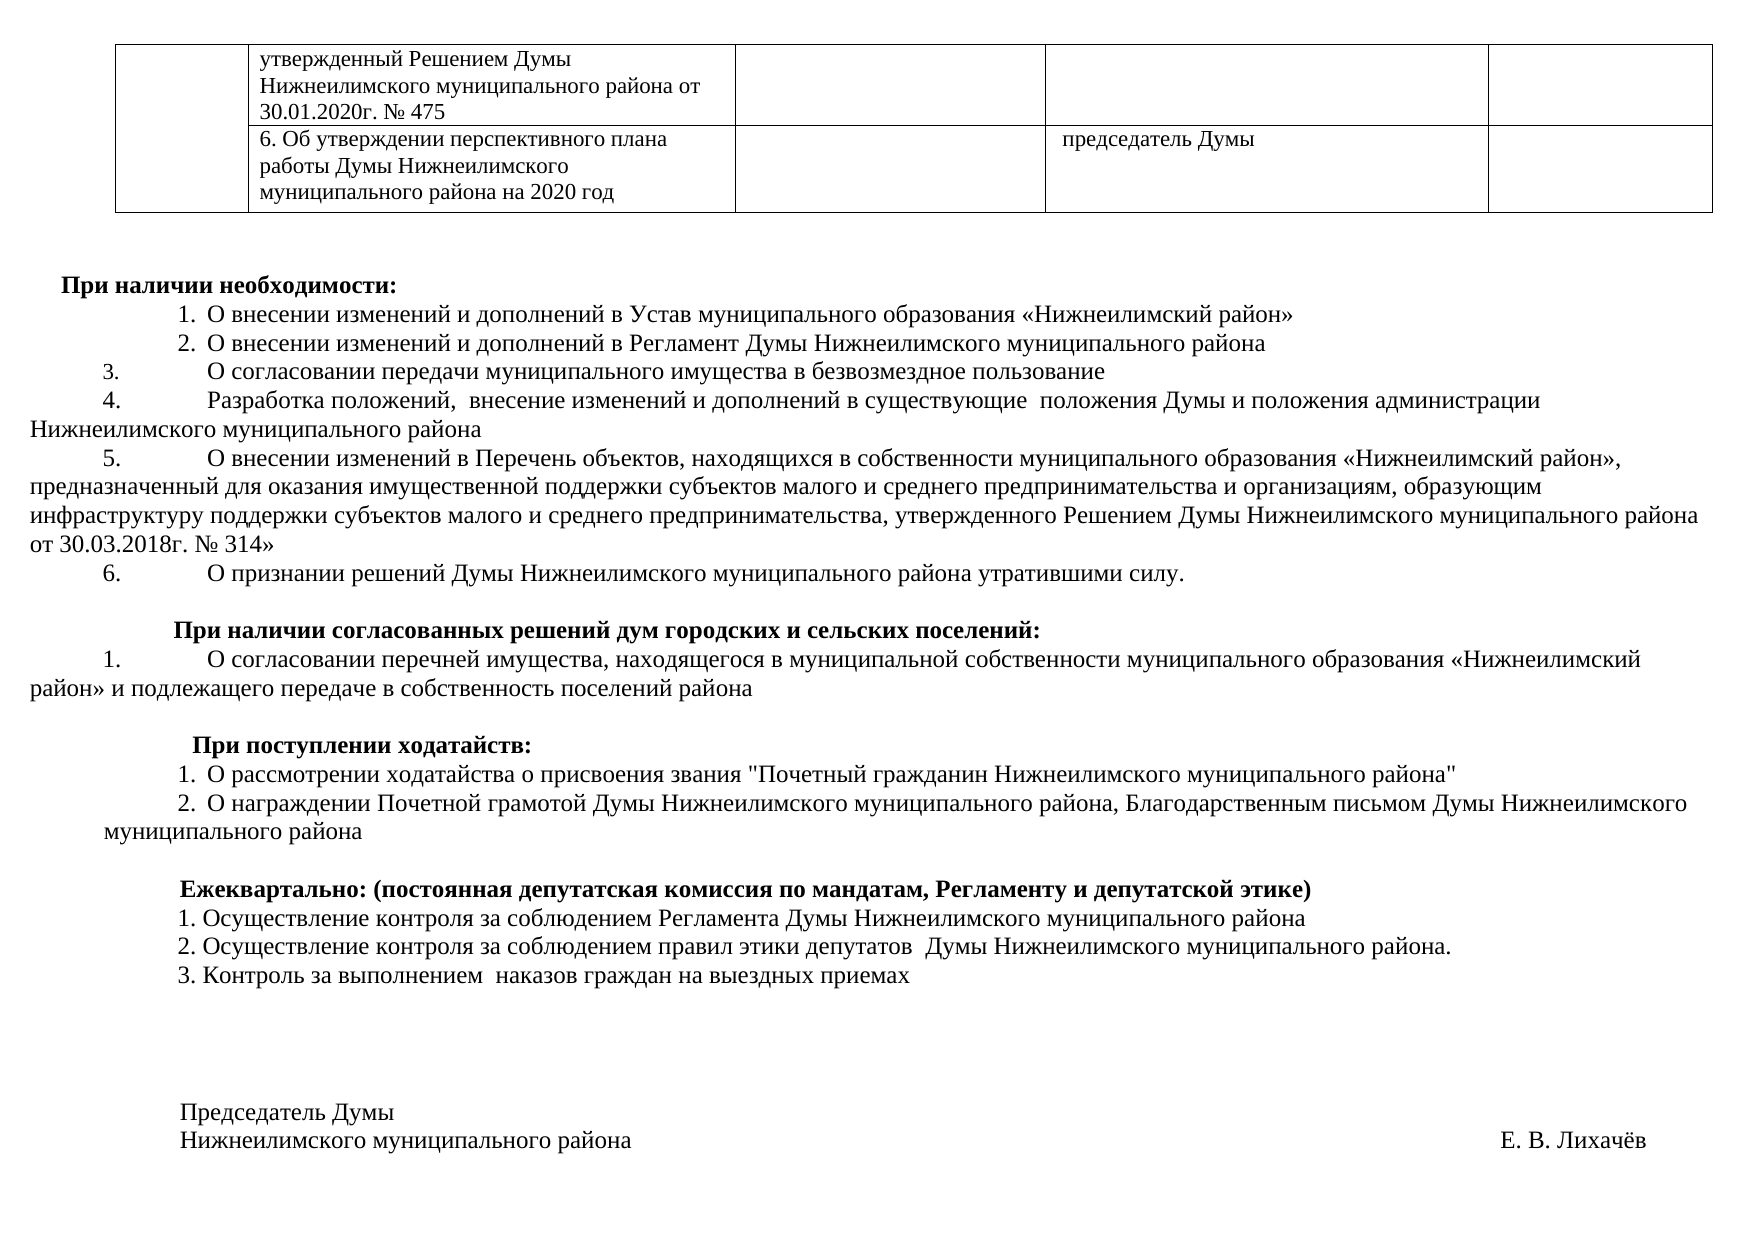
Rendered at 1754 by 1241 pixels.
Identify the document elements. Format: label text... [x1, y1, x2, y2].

text При поступлении ходатайств: [29, 730, 1707, 759]
list О согласовании передачи муниципального имущества в безвозмездное пользование [29, 356, 1707, 385]
list О согласовании перечней имущества, находящегося в муниципальной собственности муниципального образования «Нижнеилимский район» и подлежащего передаче в собственность поселений района [29, 644, 1707, 701]
text Нижнеилимского муниципального района Е. В. Лихачёв [29, 1125, 1707, 1154]
text 2. Осуществление контроля за соблюдением правил этики депутатов Думы Нижнеилимского муниципального района. [29, 931, 1707, 960]
text 3. Контроль за выполнением наказов граждан на выездных приемах [29, 960, 1707, 989]
list О награждении Почетной грамотой Думы Нижнеилимского муниципального района, Благодарственным письмом Думы Нижнеилимского муниципального района [103, 788, 1707, 845]
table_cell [249, 45, 735, 124]
table_cell 6. Об утверждении перспективного плана работы Думы Нижнеилимского муниципального района на 2020 год [249, 126, 735, 212]
text При наличии согласованных решений дум городских и сельских поселений: [29, 615, 1707, 644]
text 1. Осуществление контроля за соблюдением Регламента Думы Нижнеилимского муниципального района [29, 903, 1707, 931]
list О внесении изменений и дополнений в Регламент Думы Нижнеилимского муниципального района [104, 328, 1707, 356]
table_cell председатель Думы [1046, 126, 1488, 212]
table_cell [736, 45, 1045, 124]
list При наличии необходимости: [29, 270, 1707, 299]
list Разработка положений, внесение изменений и дополнений в существующие положения Думы и положения администрации Нижнеилимского муниципального района [29, 385, 1707, 443]
text Председатель Думы [29, 1097, 1707, 1125]
table_cell [736, 126, 1045, 212]
list О внесении изменений и дополнений в Устав муниципального образования «Нижнеилимский район» [104, 299, 1707, 328]
table_cell [1489, 45, 1712, 124]
list О признании решений Думы Нижнеилимского муниципального района утратившими силу. [29, 558, 1707, 586]
list О внесении изменений в Перечень объектов, находящихся в собственности муниципального образования «Нижнеилимский район», предназначенный для оказания имущественной поддержки субъектов малого и среднего предпринимательства и организациям, образующим инфраструктуру поддержки субъектов малого и среднего предпринимательства, утвержденного Решением Думы Нижнеилимского муниципального района от 30.03.2018г. № 314» [29, 443, 1707, 558]
table_cell [1489, 126, 1712, 212]
text Ежеквартально: (постоянная депутатская комиссия по мандатам, Регламенту и депутатской этике) [29, 874, 1707, 903]
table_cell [1046, 45, 1488, 124]
list О рассмотрении ходатайства о присвоения звания "Почетный гражданин Нижнеилимского муниципального района" [74, 759, 1707, 788]
